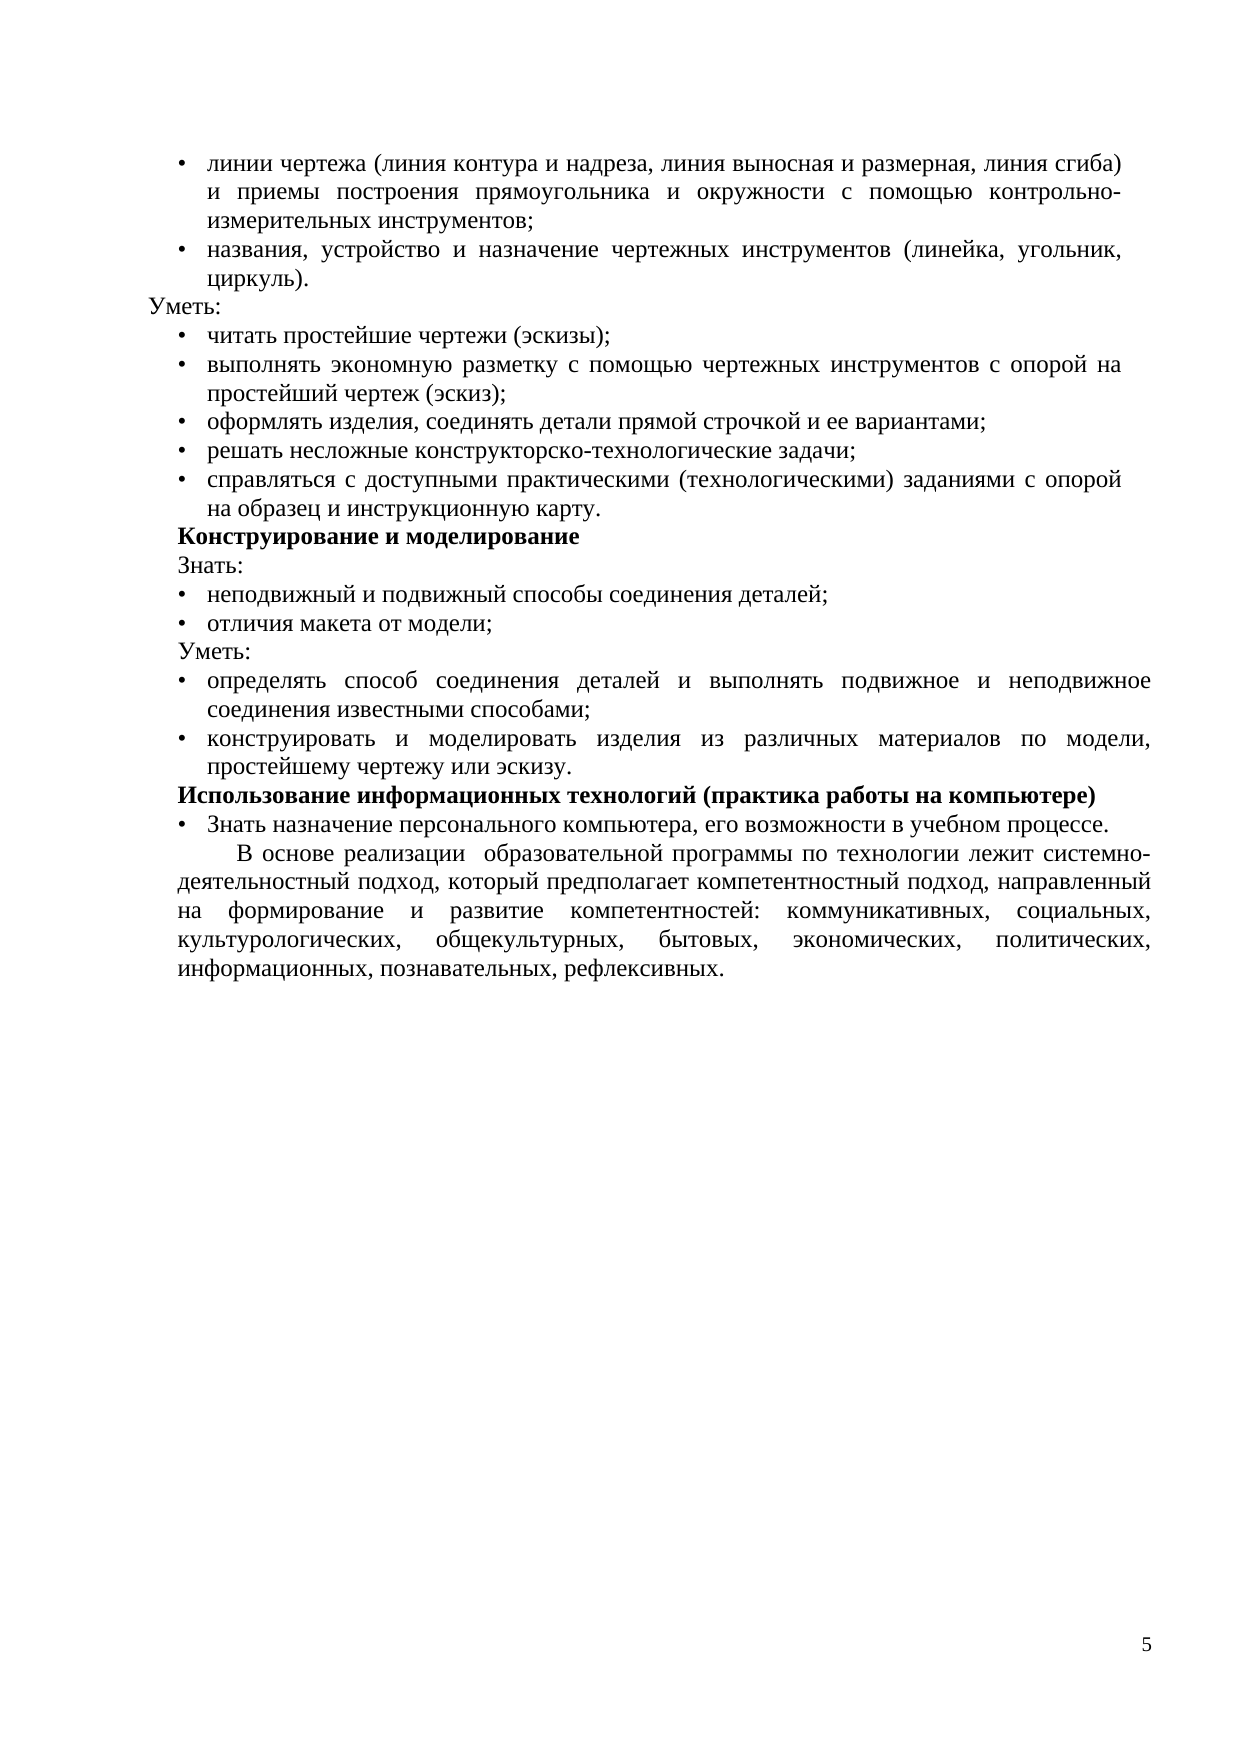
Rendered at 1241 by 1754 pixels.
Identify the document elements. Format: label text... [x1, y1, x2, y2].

text Использование информационных технологий (практика работы на компьютере) [177, 780, 1152, 809]
list отличия макета от модели; [177, 608, 1152, 636]
list выполнять экономную разметку с помощью чертежных инструментов с опорой на простейший чертеж (эскиз); [177, 349, 1122, 406]
list Знать назначение персонального компьютера, его возможности в учебном процессе. [177, 809, 1152, 838]
list определять способ соединения деталей и выполнять подвижное и неподвижное соединения известными способами; [177, 665, 1152, 723]
text Знать: [177, 550, 1152, 579]
text Уметь: [148, 291, 1122, 320]
text Конструирование и моделирование [177, 521, 1152, 550]
list справляться с доступными практическими (технологическими) заданиями с опорой на образец и инструкционную карту. [177, 464, 1122, 521]
list читать простейшие чертежи (эскизы); [177, 320, 1122, 349]
list конструировать и моделировать изделия из различных материалов по модели, простейшему чертежу или эскизу. [177, 723, 1152, 780]
list линии чертежа (линия контура и надреза, линия выносная и размерная, линия сгиба) и приемы построения прямоугольника и окружности с помощью контрольно-измерительных инструментов; [177, 148, 1122, 234]
list неподвижный и подвижный способы соединения деталей; [177, 579, 1152, 608]
text Уметь: [177, 636, 1152, 665]
text В основе реализации образовательной программы по технологии лежит системно-деятельностный подход, который предполагает компетентностный подход, направленный на формирование и развитие компетентностей: коммуникативных, социальных, культурологических, общекультурных, бытовых, экономических, политических, информационных, познавательных, рефлексивных. [177, 838, 1152, 981]
list решать несложные конструкторско-технологические задачи; [177, 435, 1122, 464]
list оформлять изделия, соединять детали прямой строчкой и ее вариантами; [177, 406, 1122, 435]
list названия, устройство и назначение чертежных инструментов (линейка, угольник, циркуль). [177, 234, 1122, 291]
